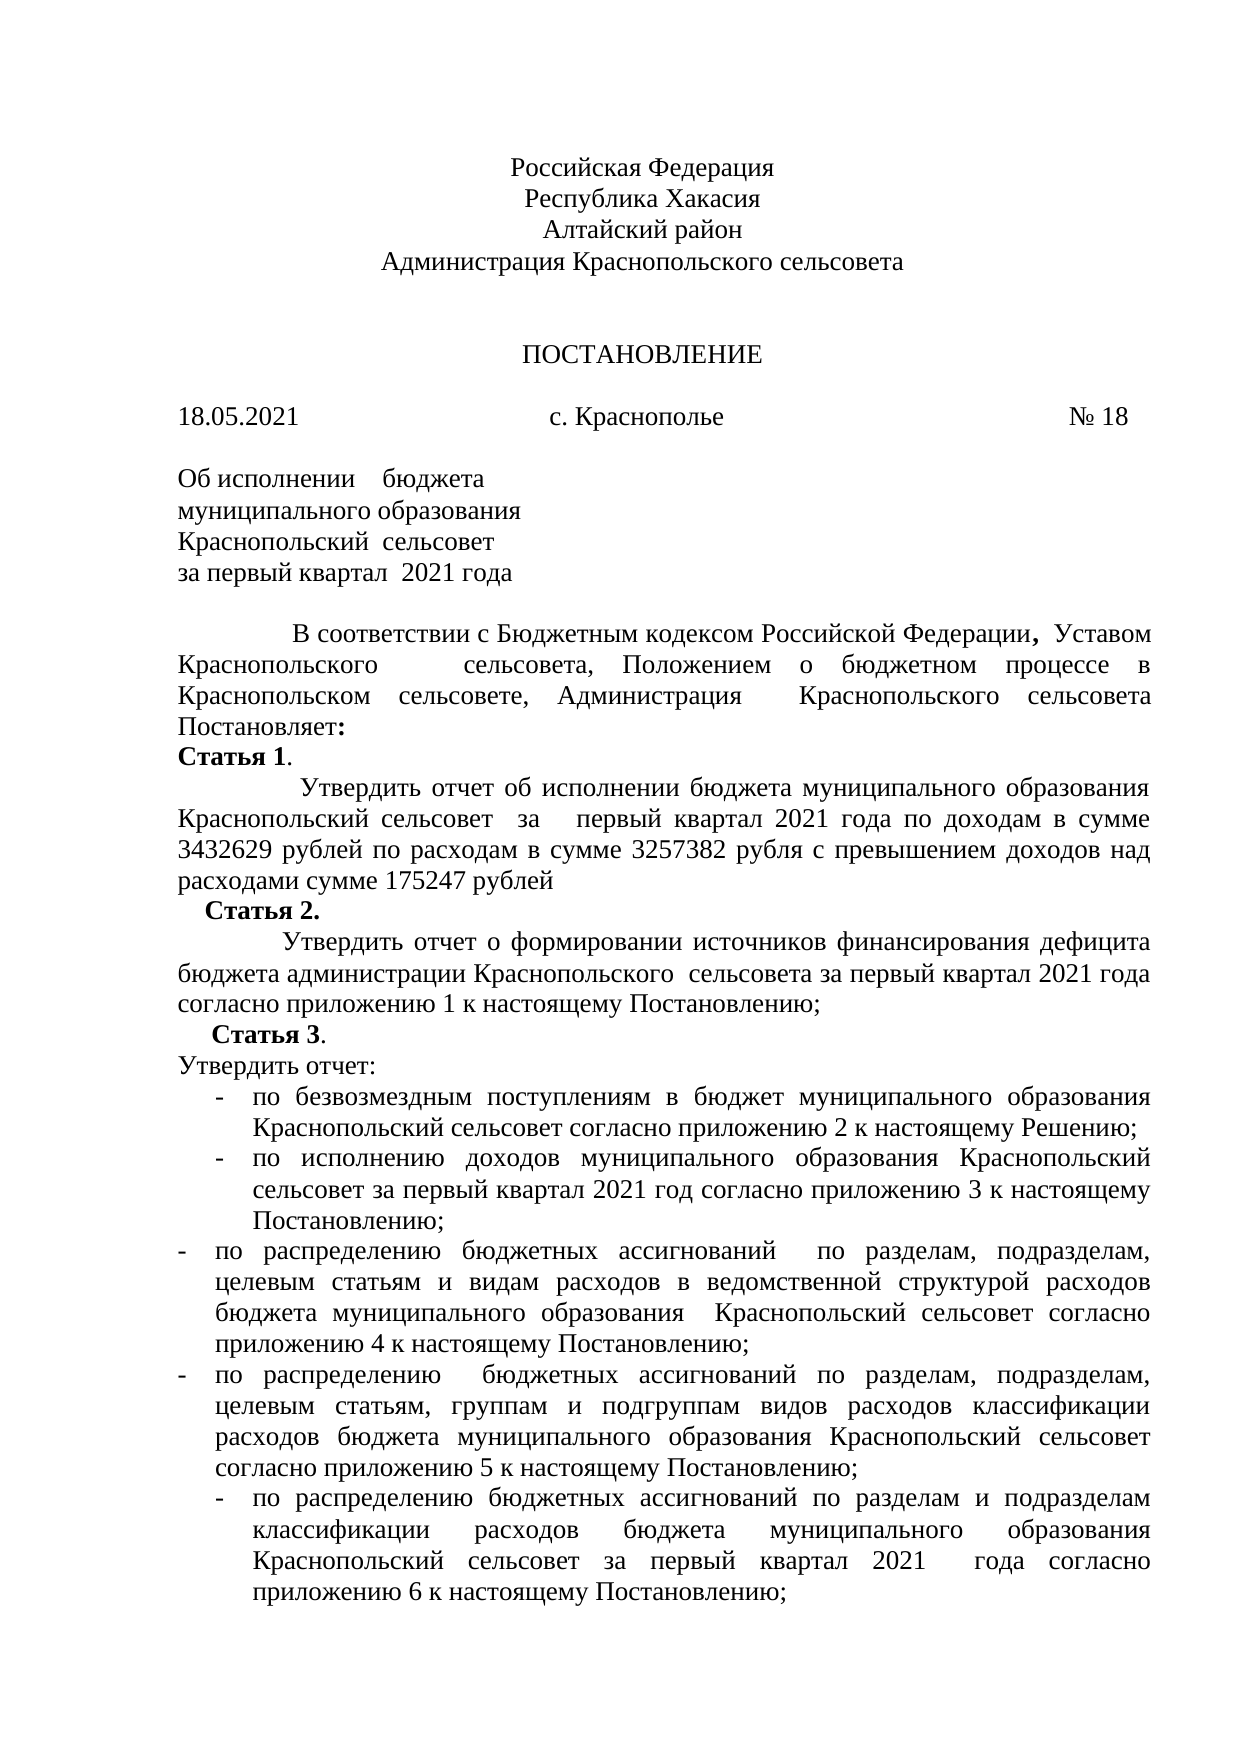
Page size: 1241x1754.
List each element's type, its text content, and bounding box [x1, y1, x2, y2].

list по распределению бюджетных ассигнований по разделам, подразделам, целевым статьям и видам расходов в ведомственной структурой расходов бюджета муниципального образования Краснопольский сельсовет согласно приложению 4 к настоящему Постановлению; [177, 1235, 1152, 1358]
text Краснопольский сельсовет [177, 525, 1152, 556]
text ПОСТАНОВЛЕНИЕ [177, 338, 1107, 369]
list по исполнению доходов муниципального образования Краснопольский сельсовет за первый квартал 2021 год согласно приложению 3 к настоящему Постановлению; [215, 1142, 1152, 1235]
text Алтайский район [177, 213, 1107, 244]
list по распределению бюджетных ассигнований по разделам, подразделам, целевым статьям, группам и подгруппам видов расходов классификации расходов бюджета муниципального образования Краснопольский сельсовет согласно приложению 5 к настоящему Постановлению; [177, 1358, 1152, 1482]
text Утвердить отчет: [177, 1049, 1152, 1080]
text 18.05.2021 с. Краснополье № 18 [177, 400, 1152, 431]
text Статья 2. [177, 895, 1152, 926]
text Республика Хакасия [177, 182, 1107, 213]
text за первый квартал 2021 года [177, 556, 1152, 587]
text Утвердить отчет о формировании источников финансирования дефицита бюджета администрации Краснопольского сельсовета за первый квартал 2021 года согласно приложению 1 к настоящему Постановлению; [177, 926, 1152, 1019]
text Статья 1. [177, 741, 1152, 772]
text Об исполнении бюджета [177, 463, 1152, 494]
text муниципального образования [177, 494, 1152, 525]
text Утвердить отчет об исполнении бюджета муниципального образования Краснопольский сельсовет за первый квартал 2021 года по доходам в сумме 3432629 рублей по расходам в сумме 3257382 рубля с превышением доходов над расходами сумме 175247 рублей [177, 772, 1152, 895]
list по распределению бюджетных ассигнований по разделам и подразделам классификации расходов бюджета муниципального образования Краснопольский сельсовет за первый квартал 2021 года согласно приложению 6 к настоящему Постановлению; [215, 1482, 1152, 1606]
list по безвозмездным поступлениям в бюджет муниципального образования Краснопольский сельсовет согласно приложению 2 к настоящему Решению; [215, 1080, 1152, 1142]
text Российская Федерация [177, 151, 1107, 182]
text Администрация Краснопольского сельсовета [177, 244, 1107, 276]
text В соответствии с Бюджетным кодексом Российской Федерации, Уставом Краснопольского сельсовета, Положением о бюджетном процессе в Краснопольском сельсовете, Администрация Краснопольского сельсовета Постановляет: [177, 618, 1152, 741]
text Статья 3. [177, 1019, 1152, 1049]
